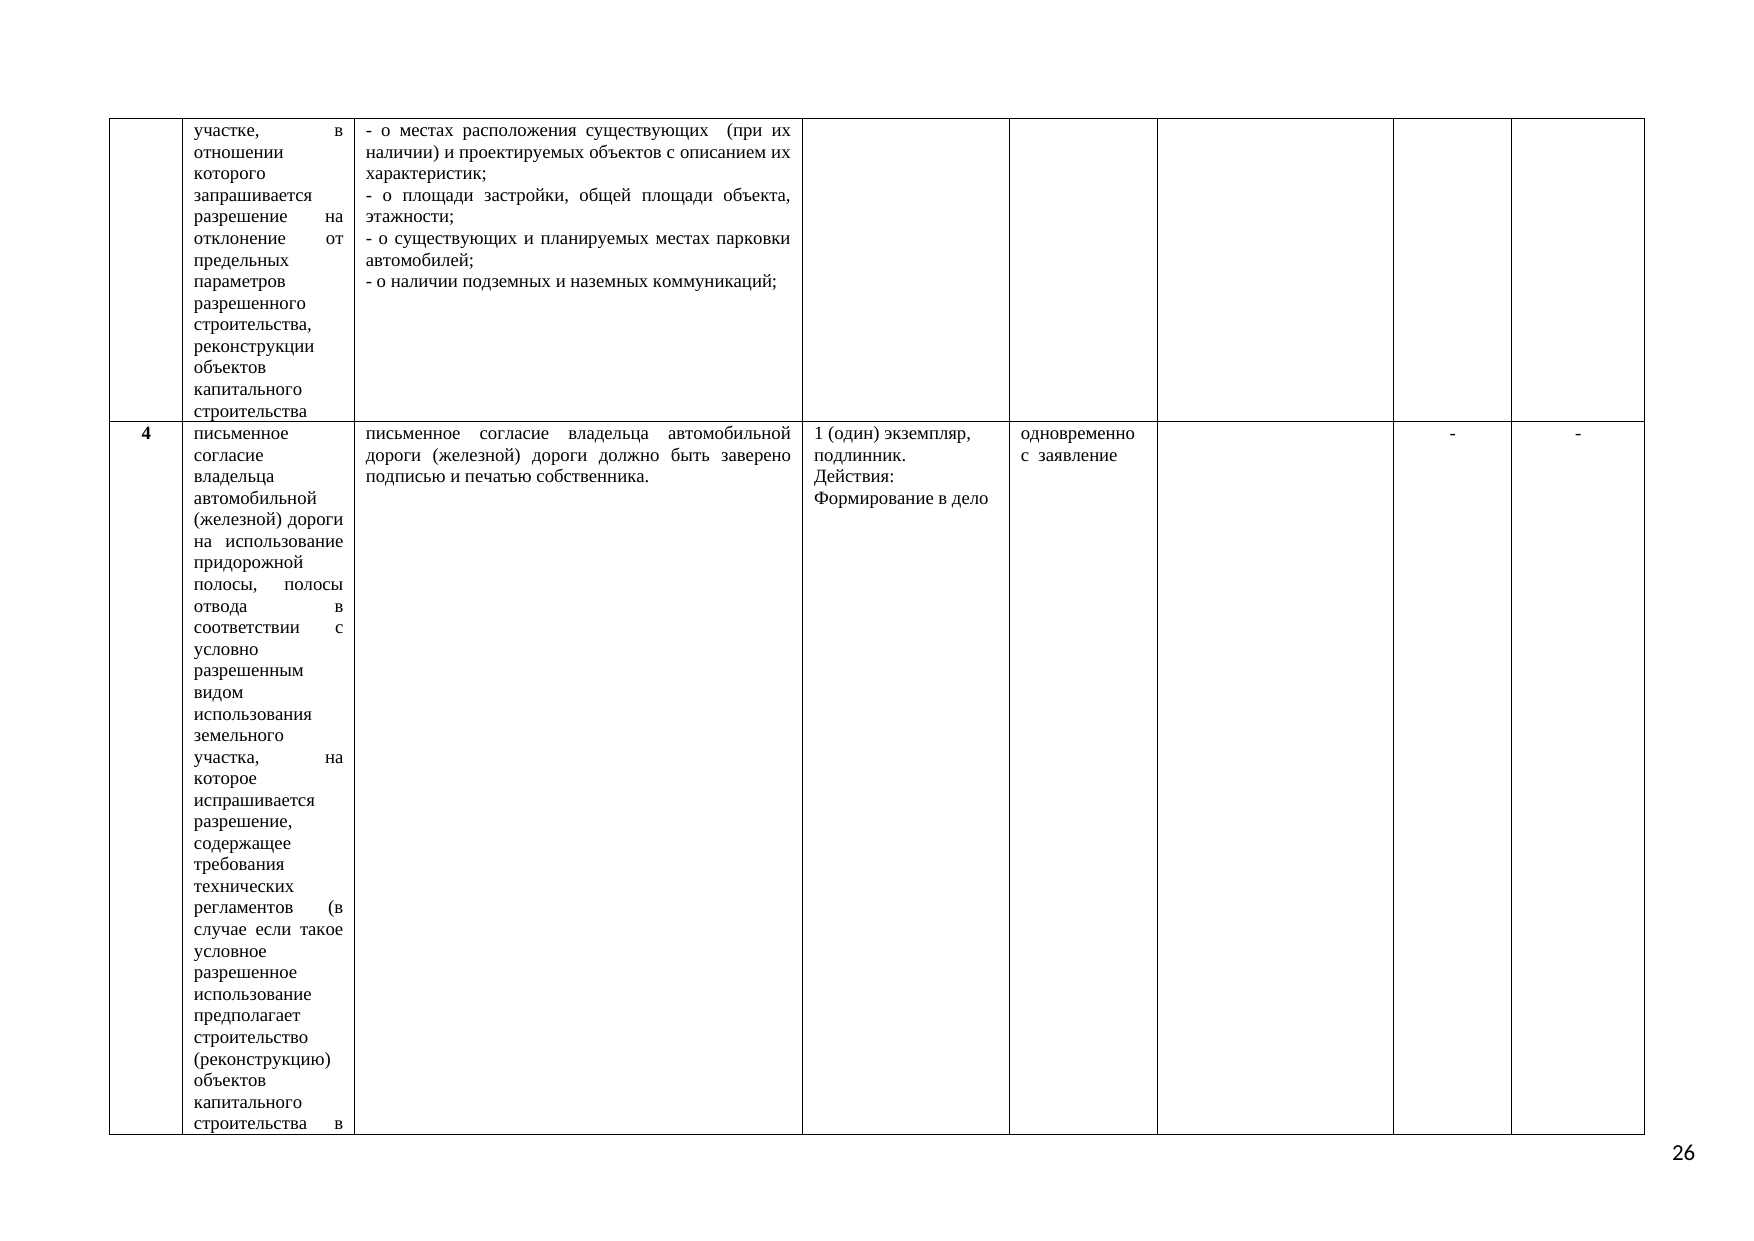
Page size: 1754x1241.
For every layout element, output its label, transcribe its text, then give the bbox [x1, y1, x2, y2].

table_cell [1394, 119, 1511, 421]
table_cell [1158, 422, 1393, 1134]
table_cell - [1512, 422, 1644, 1134]
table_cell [183, 422, 354, 1134]
table_cell [1158, 119, 1393, 421]
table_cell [183, 119, 354, 421]
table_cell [355, 119, 802, 421]
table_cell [1010, 119, 1157, 421]
table_cell [1512, 119, 1644, 421]
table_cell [803, 119, 1009, 421]
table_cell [803, 422, 1009, 1134]
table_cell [1010, 422, 1157, 1134]
table_cell 3 [110, 119, 182, 421]
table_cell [355, 422, 802, 1134]
table_cell 4 [110, 422, 182, 1134]
table_cell - [1394, 422, 1511, 1134]
